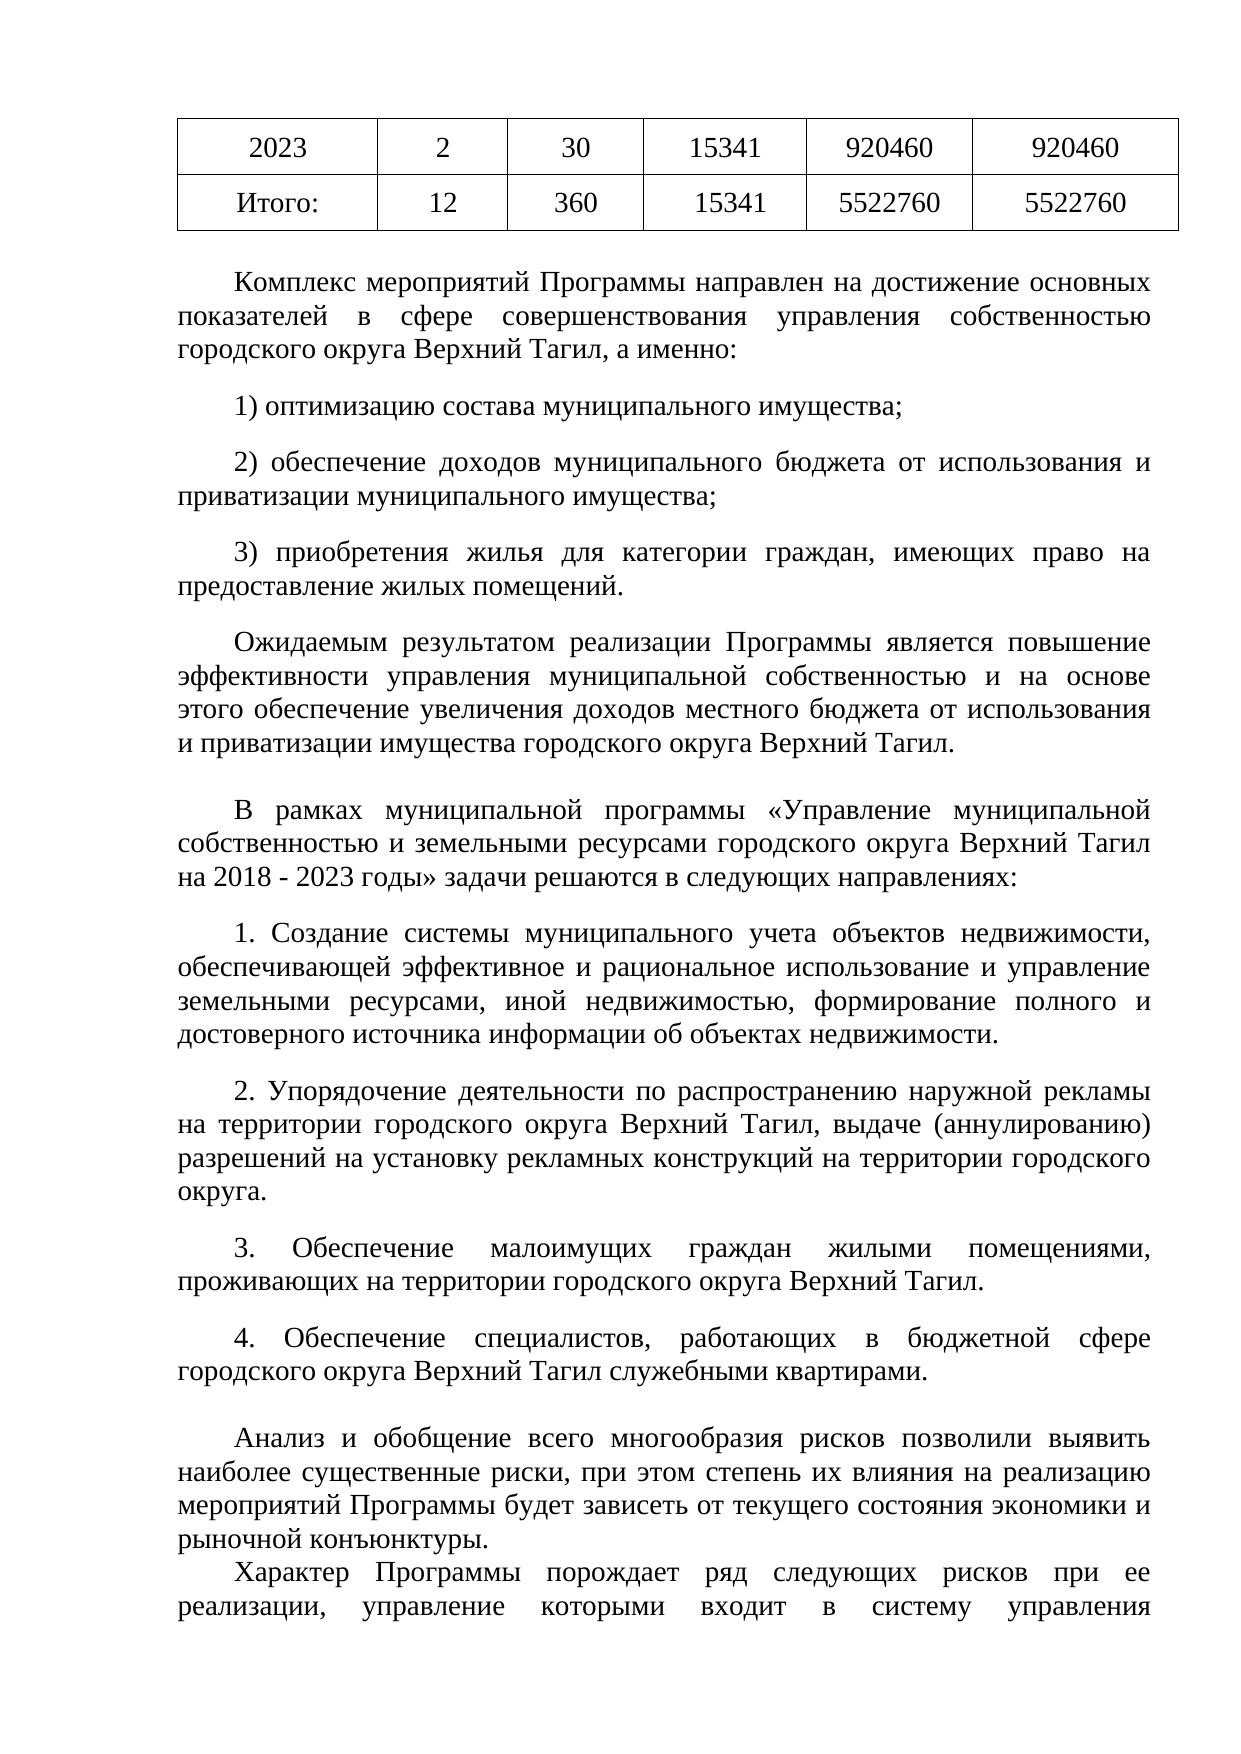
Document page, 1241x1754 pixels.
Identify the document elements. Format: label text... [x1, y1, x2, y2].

table_cell 12 [378, 175, 507, 230]
text 3. Обеспечение малоимущих граждан жилыми помещениями, проживающих на территории городского округа Верхний Тагил. [177, 1230, 1152, 1297]
table_cell 15341 [644, 175, 806, 230]
table_cell Итого: [178, 175, 377, 230]
text Ожидаемым результатом реализации Программы является повышение эффективности управления муниципальной собственностью и на основе этого обеспечение увеличения доходов местного бюджета от использования и приватизации имущества городского округа Верхний Тагил. [177, 624, 1152, 758]
table_cell 15341 [644, 119, 806, 174]
text 3) приобретения жилья для категории граждан, имеющих право на предоставление жилых помещений. [177, 534, 1152, 601]
text В рамках муниципальной программы «Управление муниципальной собственностью и земельными ресурсами городского округа Верхний Тагил на 2018 - 2023 годы» задачи решаются в следующих направлениях: [177, 792, 1152, 893]
table_cell 30 [508, 119, 643, 174]
text Комплекс мероприятий Программы направлен на достижение основных показателей в сфере совершенствования управления собственностью городского округа Верхний Тагил, а именно: [177, 264, 1152, 365]
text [177, 1554, 1152, 1622]
table_cell 2023 [178, 119, 377, 174]
text 1) оптимизацию состава муниципального имущества; [177, 388, 1152, 421]
table_cell 5522760 [973, 175, 1178, 230]
text 1. Создание системы муниципального учета объектов недвижимости, обеспечивающей эффективное и рациональное использование и управление земельными ресурсами, иной недвижимостью, формирование полного и достоверного источника информации об объектах недвижимости. [177, 916, 1152, 1050]
table_cell 5522760 [807, 175, 972, 230]
text 4. Обеспечение специалистов, работающих в бюджетной сфере городского округа Верхний Тагил служебными квартирами. [177, 1320, 1152, 1387]
text 2. Упорядочение деятельности по распространению наружной рекламы на территории городского округа Верхний Тагил, выдаче (аннулированию) разрешений на установку рекламных конструкций на территории городского округа. [177, 1073, 1152, 1207]
text Анализ и обобщение всего многообразия рисков позволили выявить наиболее существенные риски, при этом степень их влияния на реализацию мероприятий Программы будет зависеть от текущего состояния экономики и рыночной конъюнктуры. [177, 1420, 1152, 1554]
table_cell 360 [508, 175, 643, 230]
text 2) обеспечение доходов муниципального бюджета от использования и приватизации муниципального имущества; [177, 444, 1152, 511]
table_cell 2 [378, 119, 507, 174]
table_cell 920460 [973, 119, 1178, 174]
table_cell 920460 [807, 119, 972, 174]
